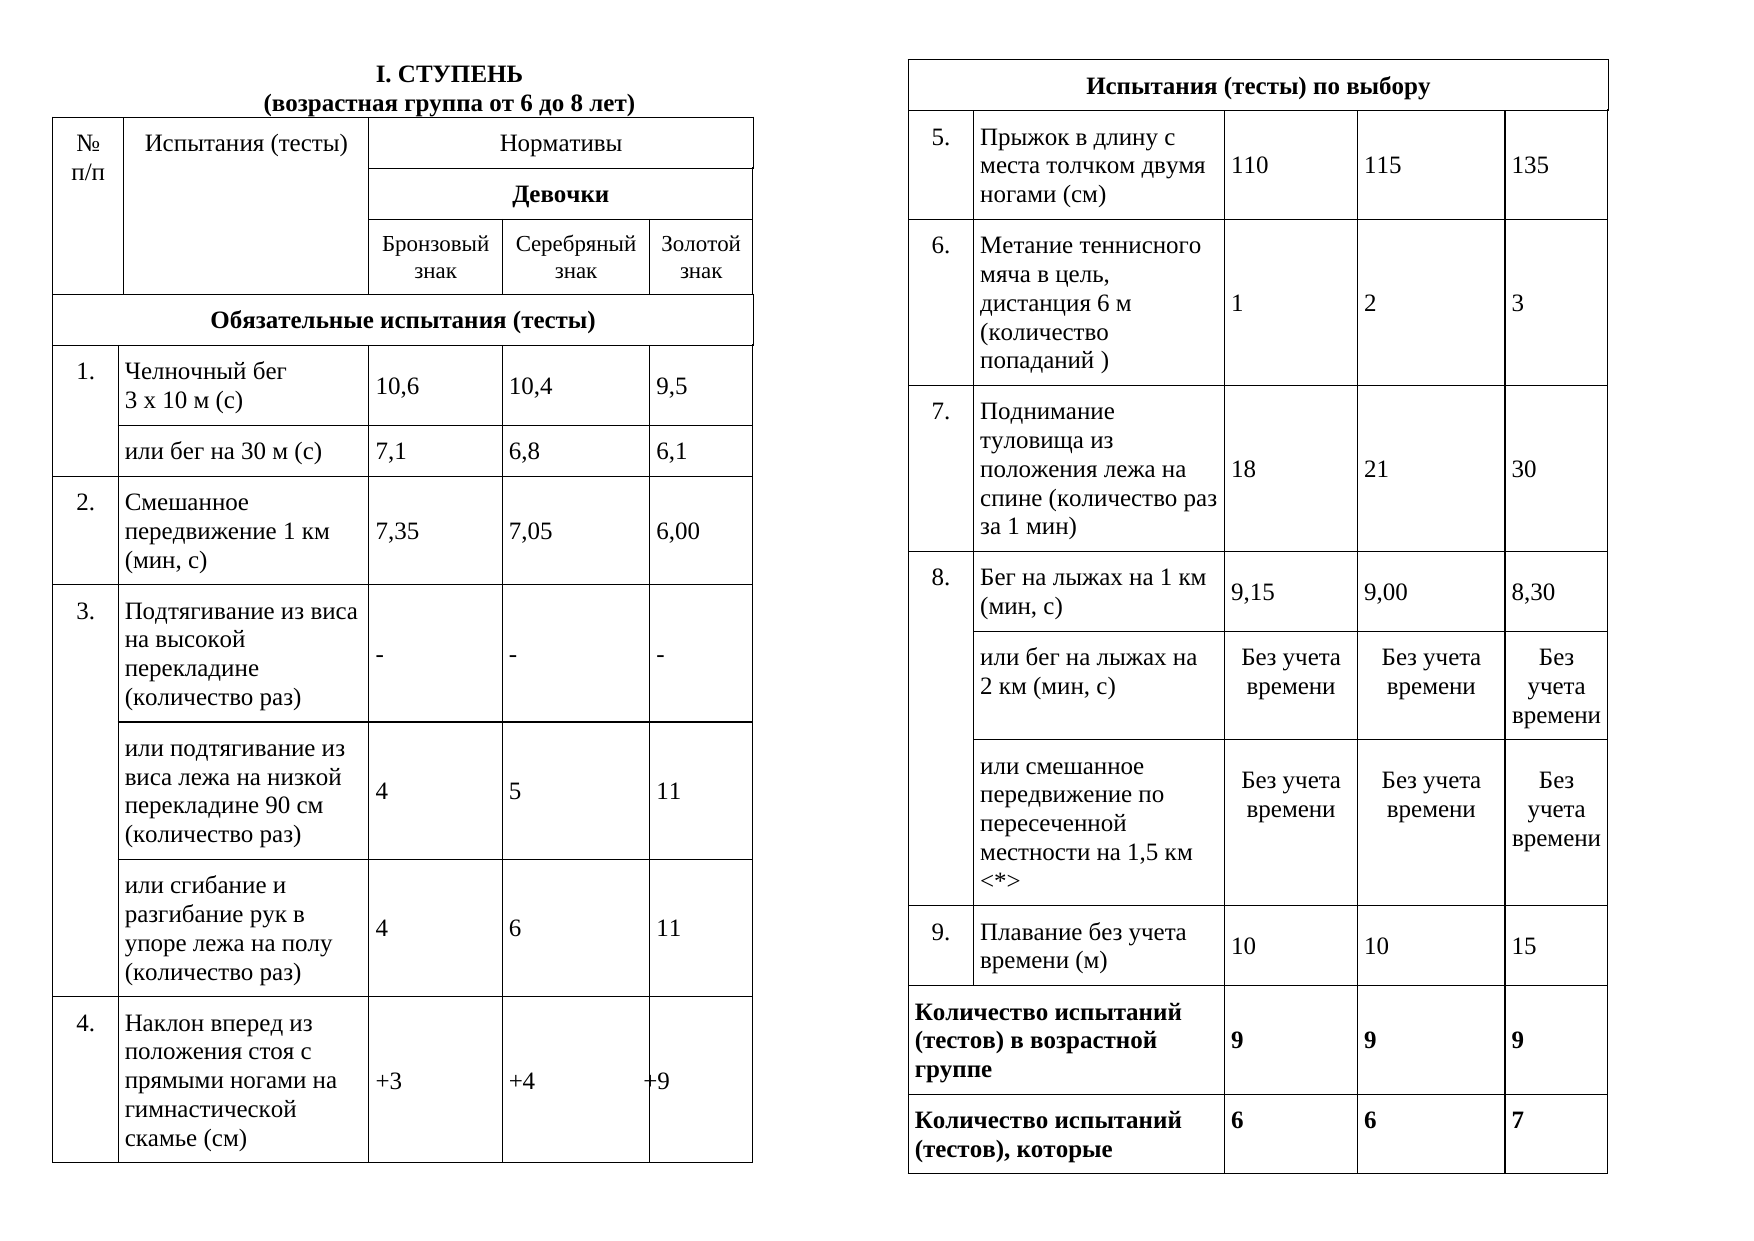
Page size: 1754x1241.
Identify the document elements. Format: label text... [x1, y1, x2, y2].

table_cell 10,4 [503, 346, 649, 424]
table_cell +9 [650, 997, 752, 1162]
table_cell Наклон вперед из положения стоя с прямыми ногами на гимнастической скамье (см) [119, 997, 368, 1162]
table_cell - [503, 585, 649, 721]
table_cell 7,1 [369, 426, 502, 476]
table_cell 6,8 [503, 426, 649, 476]
table_header № п/п [53, 118, 123, 294]
table_cell Без учета времени [1358, 632, 1504, 739]
table_cell 11 [650, 723, 752, 859]
table_cell 9. [909, 906, 973, 985]
table_cell 135 [1506, 111, 1607, 219]
table_cell Испытания (тесты) по выбору [909, 60, 1608, 110]
table_cell Без учета времени [1506, 632, 1607, 739]
table_header Нормативы [369, 118, 753, 168]
table_cell +3 [369, 997, 502, 1162]
table_cell или подтягивание из виса лежа на низкой перекладине 90 см (количество раз) [119, 723, 368, 859]
table_cell - [650, 585, 752, 721]
table_cell Метание теннисного мяча в цель, дистанция 6 м (количество попаданий ) [974, 220, 1224, 385]
table_cell Без учета времени [1225, 740, 1357, 905]
table_cell 7 [1506, 1095, 1607, 1173]
table_cell 10 [1358, 906, 1504, 985]
table_cell - [369, 585, 502, 721]
table_cell +4 [503, 997, 649, 1162]
table_cell Поднимание туловища из положения лежа на спине (количество раз за 1 мин) [974, 386, 1224, 551]
table_cell 9,00 [1358, 552, 1504, 631]
table_cell 7,05 [503, 477, 649, 584]
table_cell 9,5 [650, 346, 752, 424]
table_cell 6 [1225, 1095, 1357, 1173]
table_cell 15 [1506, 906, 1607, 985]
table_cell 9,15 [1225, 552, 1357, 631]
table_cell Подтягивание из виса на высокой перекладине (количество раз) [119, 585, 368, 721]
table_cell 11 [650, 860, 752, 996]
table_cell 3. [53, 585, 118, 996]
table_cell Без учета времени [1506, 740, 1607, 905]
table_cell 7,35 [369, 477, 502, 584]
table_cell 5. [909, 111, 973, 219]
table_cell 9 [1506, 986, 1607, 1093]
table_cell Девочки [369, 169, 752, 219]
table_cell 4 [369, 860, 502, 996]
table_cell Серебряный знак [503, 220, 649, 294]
table_cell 7. [909, 386, 973, 551]
table_cell или бег на 30 м (с) [119, 426, 368, 476]
table_cell 6 [1358, 1095, 1504, 1173]
table_cell 110 [1225, 111, 1357, 219]
table_cell Смешанное передвижение 1 км (мин, с) [119, 477, 368, 584]
table_cell или сгибание и разгибание рук в упоре лежа на полу (количество раз) [119, 860, 368, 996]
table_cell 10,6 [369, 346, 502, 424]
table_cell 6,00 [650, 477, 752, 584]
table_cell Бронзовый знак [369, 220, 502, 294]
table_cell 21 [1358, 386, 1504, 551]
table_cell 8,30 [1506, 552, 1607, 631]
table_cell 30 [1506, 386, 1607, 551]
table_cell Челночный бег 3 x 10 м (с) [119, 346, 368, 424]
table_cell или бег на лыжах на 2 км (мин, с) [974, 632, 1224, 739]
table_cell или смешанное передвижение по пересеченной местности на 1,5 км <*> [974, 740, 1224, 905]
table_cell 8. [909, 552, 973, 905]
table_cell 18 [1225, 386, 1357, 551]
table_cell 6. [909, 220, 973, 385]
table_cell 1 [1225, 220, 1357, 385]
table_cell Прыжок в длину с места толчком двумя ногами (см) [974, 111, 1224, 219]
text I. СТУПЕНЬ [59, 59, 839, 88]
table_cell Плавание без учета времени (м) [974, 906, 1224, 985]
table_cell Без учета времени [1225, 632, 1357, 739]
table_header Испытания (тесты) [124, 118, 368, 294]
table_cell 2 [1358, 220, 1504, 385]
text (возрастная группа от 6 до 8 лет) [59, 88, 839, 117]
table_cell 6 [503, 860, 649, 996]
table_cell 115 [1358, 111, 1504, 219]
table_cell 9 [1358, 986, 1504, 1093]
table_cell 10 [1225, 906, 1357, 985]
table_cell 3 [1506, 220, 1607, 385]
table_cell 1. [53, 346, 118, 476]
table_cell 9 [1225, 986, 1357, 1093]
table_cell 5 [503, 723, 649, 859]
table_cell Золотой знак [650, 220, 752, 294]
table_cell 4 [369, 723, 502, 859]
table_cell 6,1 [650, 426, 752, 476]
table_cell Бег на лыжах на 1 км (мин, с) [974, 552, 1224, 631]
table_cell Без учета времени [1358, 740, 1504, 905]
table_cell 4. [53, 997, 118, 1162]
table_cell Обязательные испытания (тесты) [53, 295, 753, 345]
table_cell Количество испытаний (тестов) в возрастной группе [909, 986, 1224, 1093]
table_cell 2. [53, 477, 118, 584]
